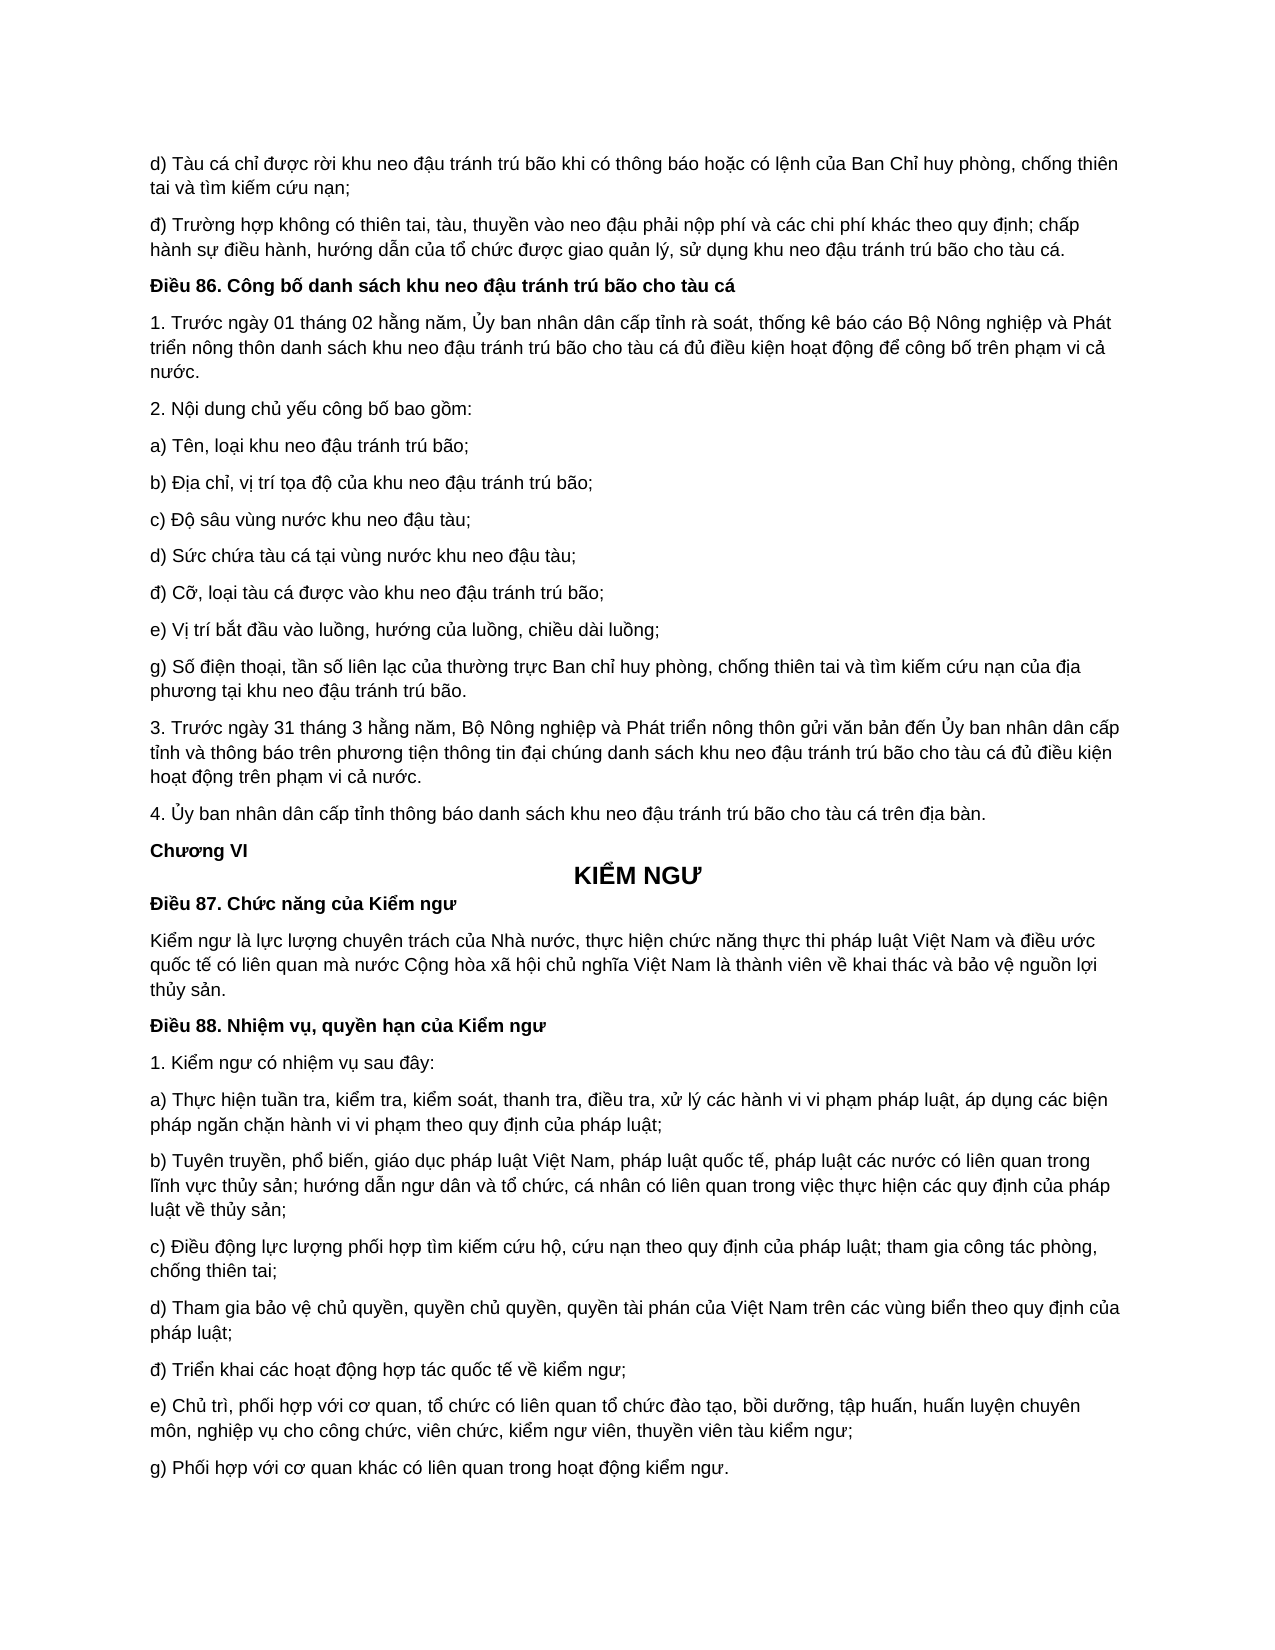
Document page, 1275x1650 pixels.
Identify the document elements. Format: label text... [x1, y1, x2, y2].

text a) Thực hiện tuần tra, kiểm tra, kiểm soát, thanh tra, điều tra, xử lý các hành vi vi phạm pháp luật, áp dụng các biện pháp ngăn chặn hành vi vi phạm theo quy định của pháp luật; [150, 1086, 1125, 1135]
text 3. Trước ngày 31 tháng 3 hằng năm, Bộ Nông nghiệp và Phát triển nông thôn gửi văn bản đến Ủy ban nhân dân cấp tỉnh và thông báo trên phương tiện thông tin đại chúng danh sách khu neo đậu tránh trú bão cho tàu cá đủ điều kiện hoạt động trên phạm vi cả nước. [150, 714, 1125, 787]
text đ) Trường hợp không có thiên tai, tàu, thuyền vào neo đậu phải nộp phí và các chi phí khác theo quy định; chấp hành sự điều hành, hướng dẫn của tổ chức được giao quản lý, sử dụng khu neo đậu tránh trú bão cho tàu cá. [150, 211, 1125, 260]
text Chương VI [150, 837, 1125, 861]
text KIỂM NGƯ [150, 861, 1125, 890]
text 1. Trước ngày 01 tháng 02 hằng năm, Ủy ban nhân dân cấp tỉnh rà soát, thống kê báo cáo Bộ Nông nghiệp và Phát triển nông thôn danh sách khu neo đậu tránh trú bão cho tàu cá đủ điều kiện hoạt động để công bố trên phạm vi cả nước. [150, 309, 1125, 382]
text Điều 87. Chức năng của Kiểm ngư [150, 890, 1125, 914]
text Điều 86. Công bố danh sách khu neo đậu tránh trú bão cho tàu cá [150, 272, 1125, 297]
text d) Tàu cá chỉ được rời khu neo đậu tránh trú bão khi có thông báo hoặc có lệnh của Ban Chỉ huy phòng, chống thiên tai và tìm kiếm cứu nạn; [150, 150, 1125, 199]
text e) Chủ trì, phối hợp với cơ quan, tổ chức có liên quan tổ chức đào tạo, bồi dưỡng, tập huấn, huấn luyện chuyên môn, nghiệp vụ cho công chức, viên chức, kiểm ngư viên, thuyền viên tàu kiểm ngư; [150, 1392, 1125, 1441]
text d) Sức chứa tàu cá tại vùng nước khu neo đậu tàu; [150, 542, 1125, 567]
text 4. Ủy ban nhân dân cấp tỉnh thông báo danh sách khu neo đậu tránh trú bão cho tàu cá trên địa bàn. [150, 800, 1125, 824]
text g) Phối hợp với cơ quan khác có liên quan trong hoạt động kiểm ngư. [150, 1454, 1125, 1478]
text đ) Triển khai các hoạt động hợp tác quốc tế về kiểm ngư; [150, 1356, 1125, 1380]
text b) Tuyên truyền, phổ biến, giáo dục pháp luật Việt Nam, pháp luật quốc tế, pháp luật các nước có liên quan trong lĩnh vực thủy sản; hướng dẫn ngư dân và tổ chức, cá nhân có liên quan trong việc thực hiện các quy định của pháp luật về thủy sản; [150, 1147, 1125, 1221]
text e) Vị trí bắt đầu vào luồng, hướng của luồng, chiều dài luồng; [150, 616, 1125, 641]
text Kiểm ngư là lực lượng chuyên trách của Nhà nước, thực hiện chức năng thực thi pháp luật Việt Nam và điều ước quốc tế có liên quan mà nước Cộng hòa xã hội chủ nghĩa Việt Nam là thành viên về khai thác và bảo vệ nguồn lợi thủy sản. [150, 927, 1125, 1000]
text Điều 88. Nhiệm vụ, quyền hạn của Kiểm ngư [150, 1012, 1125, 1037]
text g) Số điện thoại, tần số liên lạc của thường trực Ban chỉ huy phòng, chống thiên tai và tìm kiếm cứu nạn của địa phương tại khu neo đậu tránh trú bão. [150, 653, 1125, 702]
text b) Địa chỉ, vị trí tọa độ của khu neo đậu tránh trú bão; [150, 469, 1125, 493]
text 2. Nội dung chủ yếu công bố bao gồm: [150, 395, 1125, 419]
text c) Độ sâu vùng nước khu neo đậu tàu; [150, 506, 1125, 530]
text 1. Kiểm ngư có nhiệm vụ sau đây: [150, 1049, 1125, 1074]
text c) Điều động lực lượng phối hợp tìm kiếm cứu hộ, cứu nạn theo quy định của pháp luật; tham gia công tác phòng, chống thiên tai; [150, 1233, 1125, 1282]
text a) Tên, loại khu neo đậu tránh trú bão; [150, 432, 1125, 456]
text d) Tham gia bảo vệ chủ quyền, quyền chủ quyền, quyền tài phán của Việt Nam trên các vùng biển theo quy định của pháp luật; [150, 1294, 1125, 1343]
text đ) Cỡ, loại tàu cá được vào khu neo đậu tránh trú bão; [150, 579, 1125, 604]
